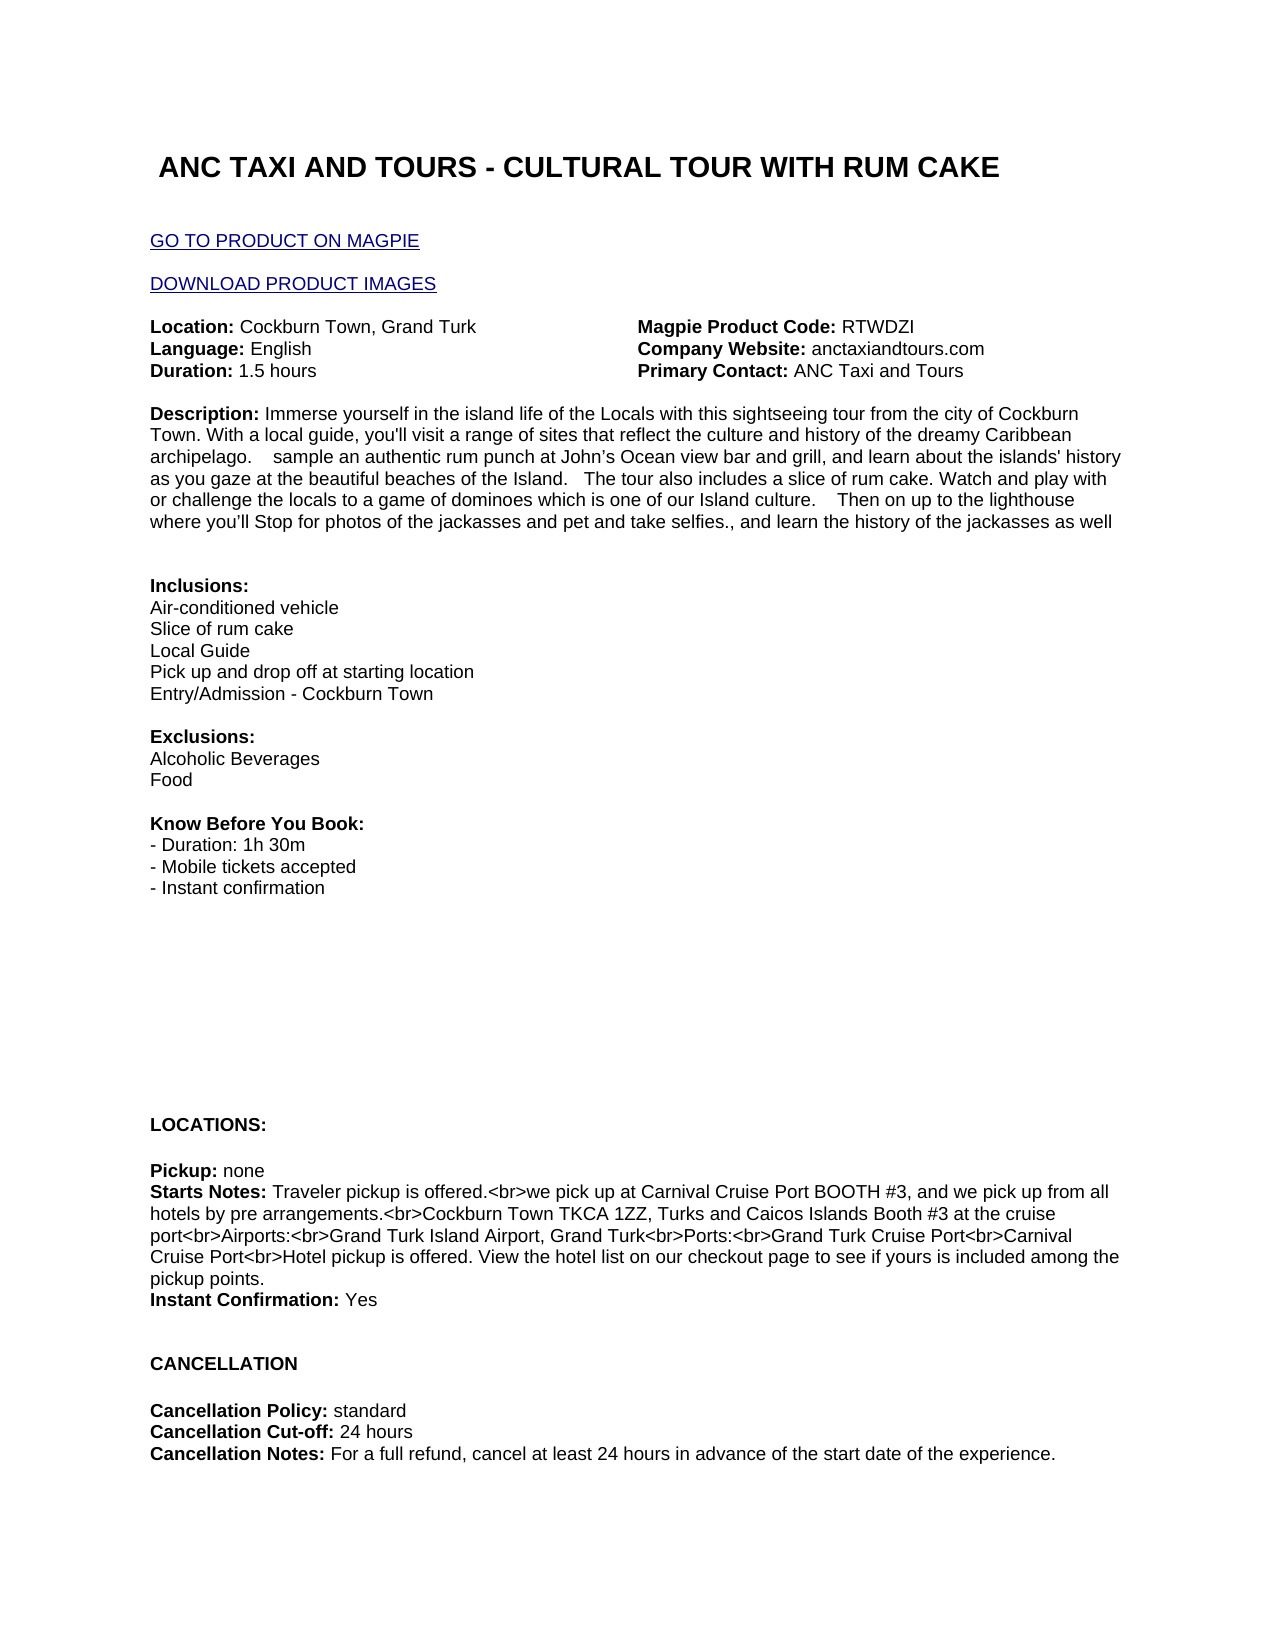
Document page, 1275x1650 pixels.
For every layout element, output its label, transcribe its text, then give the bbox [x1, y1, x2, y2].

text - Mobile tickets accepted [150, 855, 1125, 877]
text Instant Confirmation: Yes [150, 1289, 1125, 1311]
text Slice of rum cake [150, 618, 1125, 640]
text Entry/Admission - Cockburn Town [150, 683, 1125, 704]
text Description: Immerse yourself in the island life of the Locals with this sightseeing tour from the city of Cockburn Town. With a local guide, you'll visit a range of sites that reflect the culture and history of the dreamy Caribbean archipelago. sample an authentic rum punch at John’s Ocean view bar and grill, and learn about the islands' history as you gaze at the beautiful beaches of the Island. The tour also includes a slice of rum cake. Watch and play with or challenge the locals to a game of dominoes which is one of our Island culture. Then on up to the lighthouse where you’ll Stop for photos of the jackasses and pet and take selfies., and learn the history of the jackasses as well [150, 403, 1125, 532]
text Local Guide [150, 640, 1125, 661]
text Starts Notes: Traveler pickup is offered.<br>we pick up at Carnival Cruise Port BOOTH #3, and we pick up from all hotels by pre arrangements.<br>Cockburn Town TKCA 1ZZ, Turks and Caicos Islands Booth #3 at the cruise port<br>Airports:<br>Grand Turk Island Airport, Grand Turk<br>Ports:<br>Grand Turk Cruise Port<br>Carnival Cruise Port<br>Hotel pickup is offered. View the hotel list on our checkout page to see if yours is included among the pickup points. [150, 1181, 1125, 1289]
text - Instant confirmation [150, 877, 1125, 898]
subtitle Cancellation [150, 1353, 1125, 1375]
text Pick up and drop off at starting location [150, 661, 1125, 683]
text Air-conditioned vehicle [150, 597, 1125, 618]
text Know Before You Book: [150, 812, 1125, 834]
text Inclusions: [150, 575, 1125, 597]
text Cancellation Policy: standard [150, 1399, 1125, 1421]
text Exclusions: [150, 726, 1125, 748]
subtitle ANC Taxi and Tours - Cultural Tour with Rum Cake [150, 150, 1125, 183]
text - Duration: 1h 30m [150, 834, 1125, 855]
text Cancellation Notes: For a full refund, cancel at least 24 hours in advance of the start date of the experience. [150, 1443, 1125, 1464]
table_header Location: Cockburn Town, Grand Turk Language: English Duration: 1.5 hours [139, 316, 626, 381]
text Cancellation Cut-off: 24 hours [150, 1421, 1125, 1443]
text Pickup: none [150, 1160, 1125, 1181]
text Alcoholic Beverages [150, 748, 1125, 769]
text DOWNLOAD PRODUCT IMAGES [150, 273, 1125, 295]
subtitle Locations: [150, 1113, 1125, 1135]
table_header Magpie Product Code: RTWDZI Company Website: anctaxiandtours.com Primary Contact: ANC Taxi and Tours [626, 316, 1114, 381]
text GO TO PRODUCT ON MAGPIE [150, 230, 1125, 252]
text Food [150, 769, 1125, 791]
